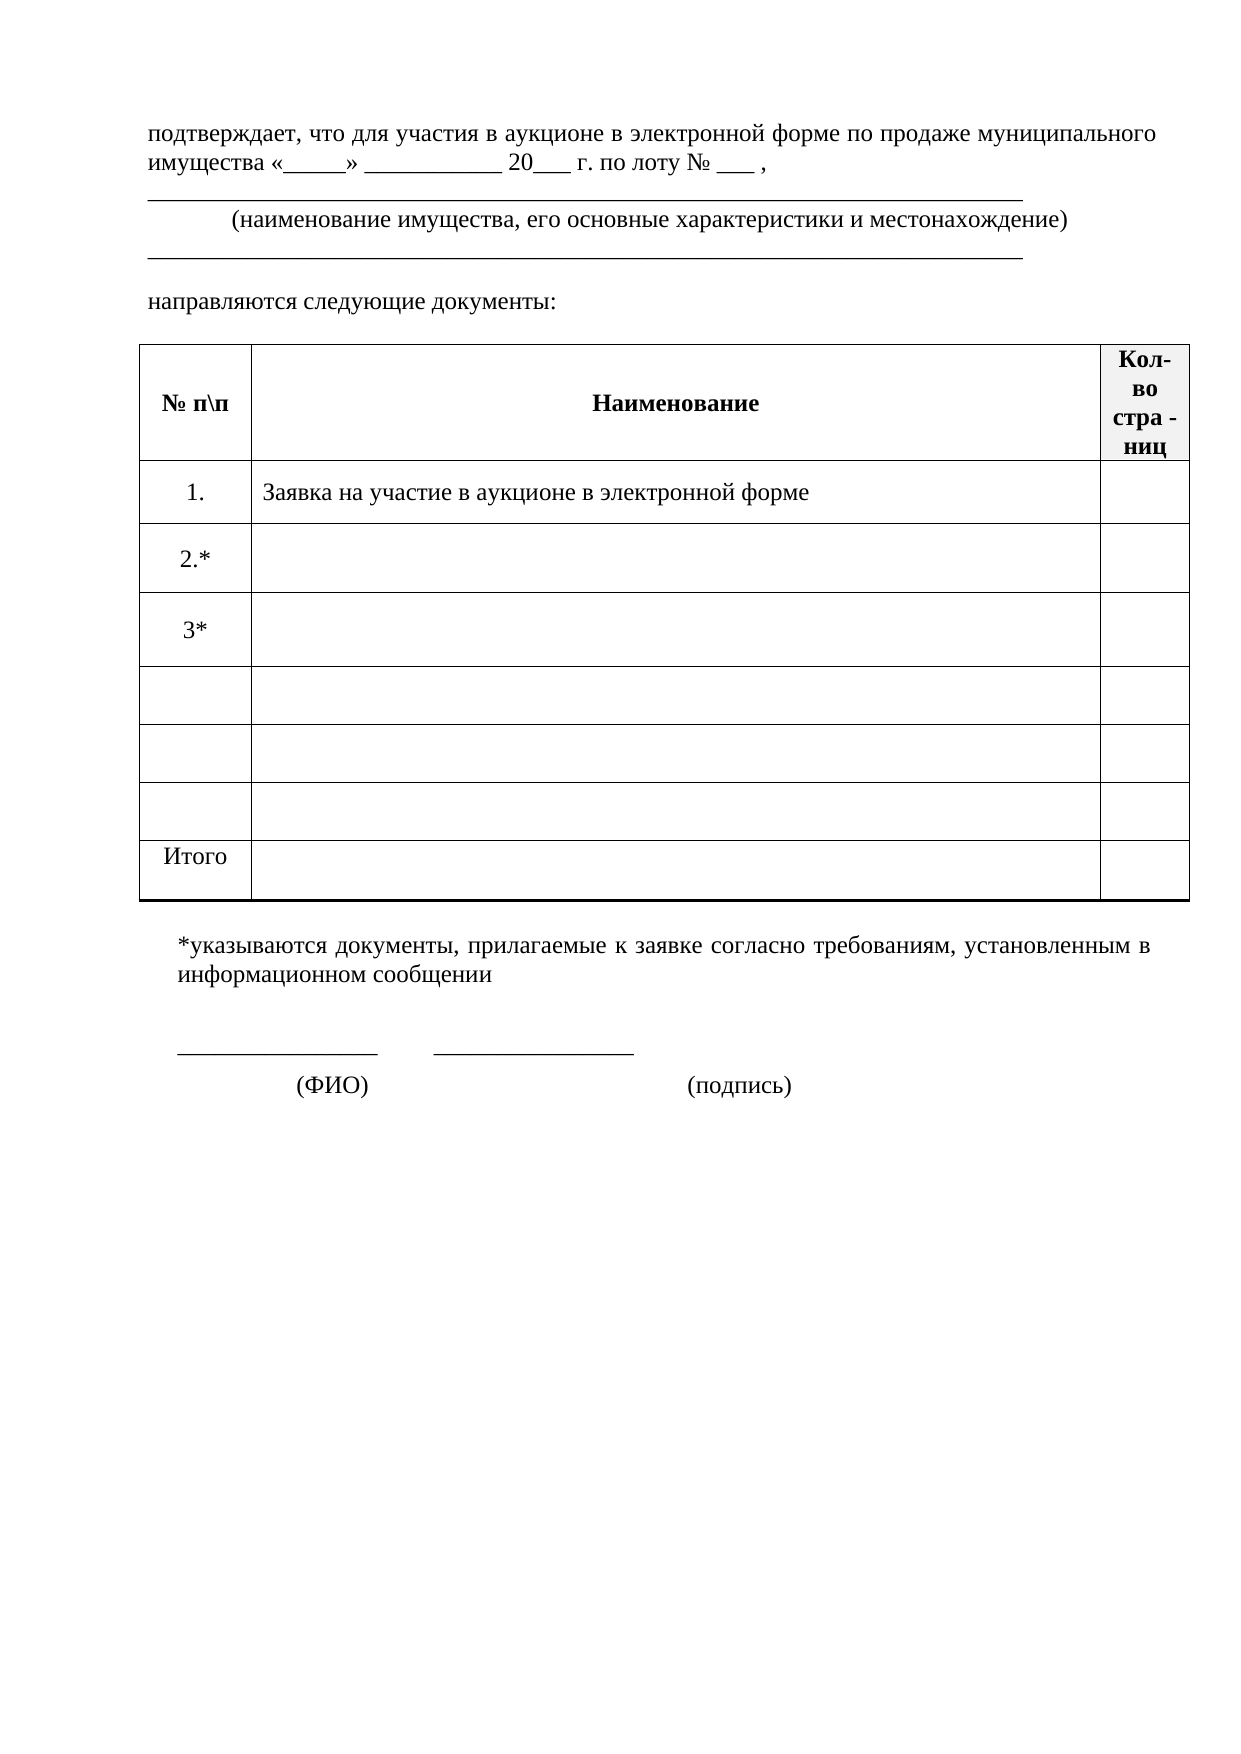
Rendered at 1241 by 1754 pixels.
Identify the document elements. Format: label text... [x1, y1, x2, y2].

table_cell [140, 725, 251, 782]
text подтверждает, что для участия в аукционе в электронной форме по продаже муниципального имущества «_____» ___________ 20___ г. по лоту № ___ , [148, 118, 1158, 176]
table_header Наименование [252, 345, 1100, 459]
text ______________________________________________________________________ [148, 233, 1152, 262]
table_cell [1101, 461, 1189, 523]
text ______________________________________________________________________ [148, 176, 1152, 204]
table_cell [252, 524, 1100, 592]
table_cell [1101, 667, 1189, 724]
table_cell [252, 725, 1100, 782]
table_cell [1101, 783, 1189, 840]
table_cell Заявка на участие в аукционе в электронной форме [252, 461, 1100, 523]
table_cell [140, 783, 251, 840]
text (наименование имущества, его основные характеристики и местонахождение) [148, 204, 1152, 233]
table_cell [252, 667, 1100, 724]
table_header № п\п [140, 345, 251, 459]
text (ФИО) (подпись) [177, 1070, 1152, 1099]
text *указываются документы, прилагаемые к заявке согласно требованиям, установленным в информационном сообщении [177, 930, 1152, 988]
table_cell [252, 593, 1100, 666]
table_cell [1101, 524, 1189, 592]
text направляются следующие документы: [148, 286, 1158, 315]
table_cell [1101, 725, 1189, 782]
table_cell [140, 667, 251, 724]
table_cell Итого [140, 841, 251, 898]
table_cell [252, 841, 1100, 898]
table_cell 2.* [140, 524, 251, 592]
table_cell [252, 783, 1100, 840]
table_cell [1101, 593, 1189, 666]
table_cell 3* [140, 593, 251, 666]
table_cell [1101, 841, 1189, 898]
table_cell 1. [140, 461, 251, 523]
table_header Кол-во стра - ниц [1101, 345, 1189, 459]
text ________________ ________________ [177, 1029, 1152, 1058]
